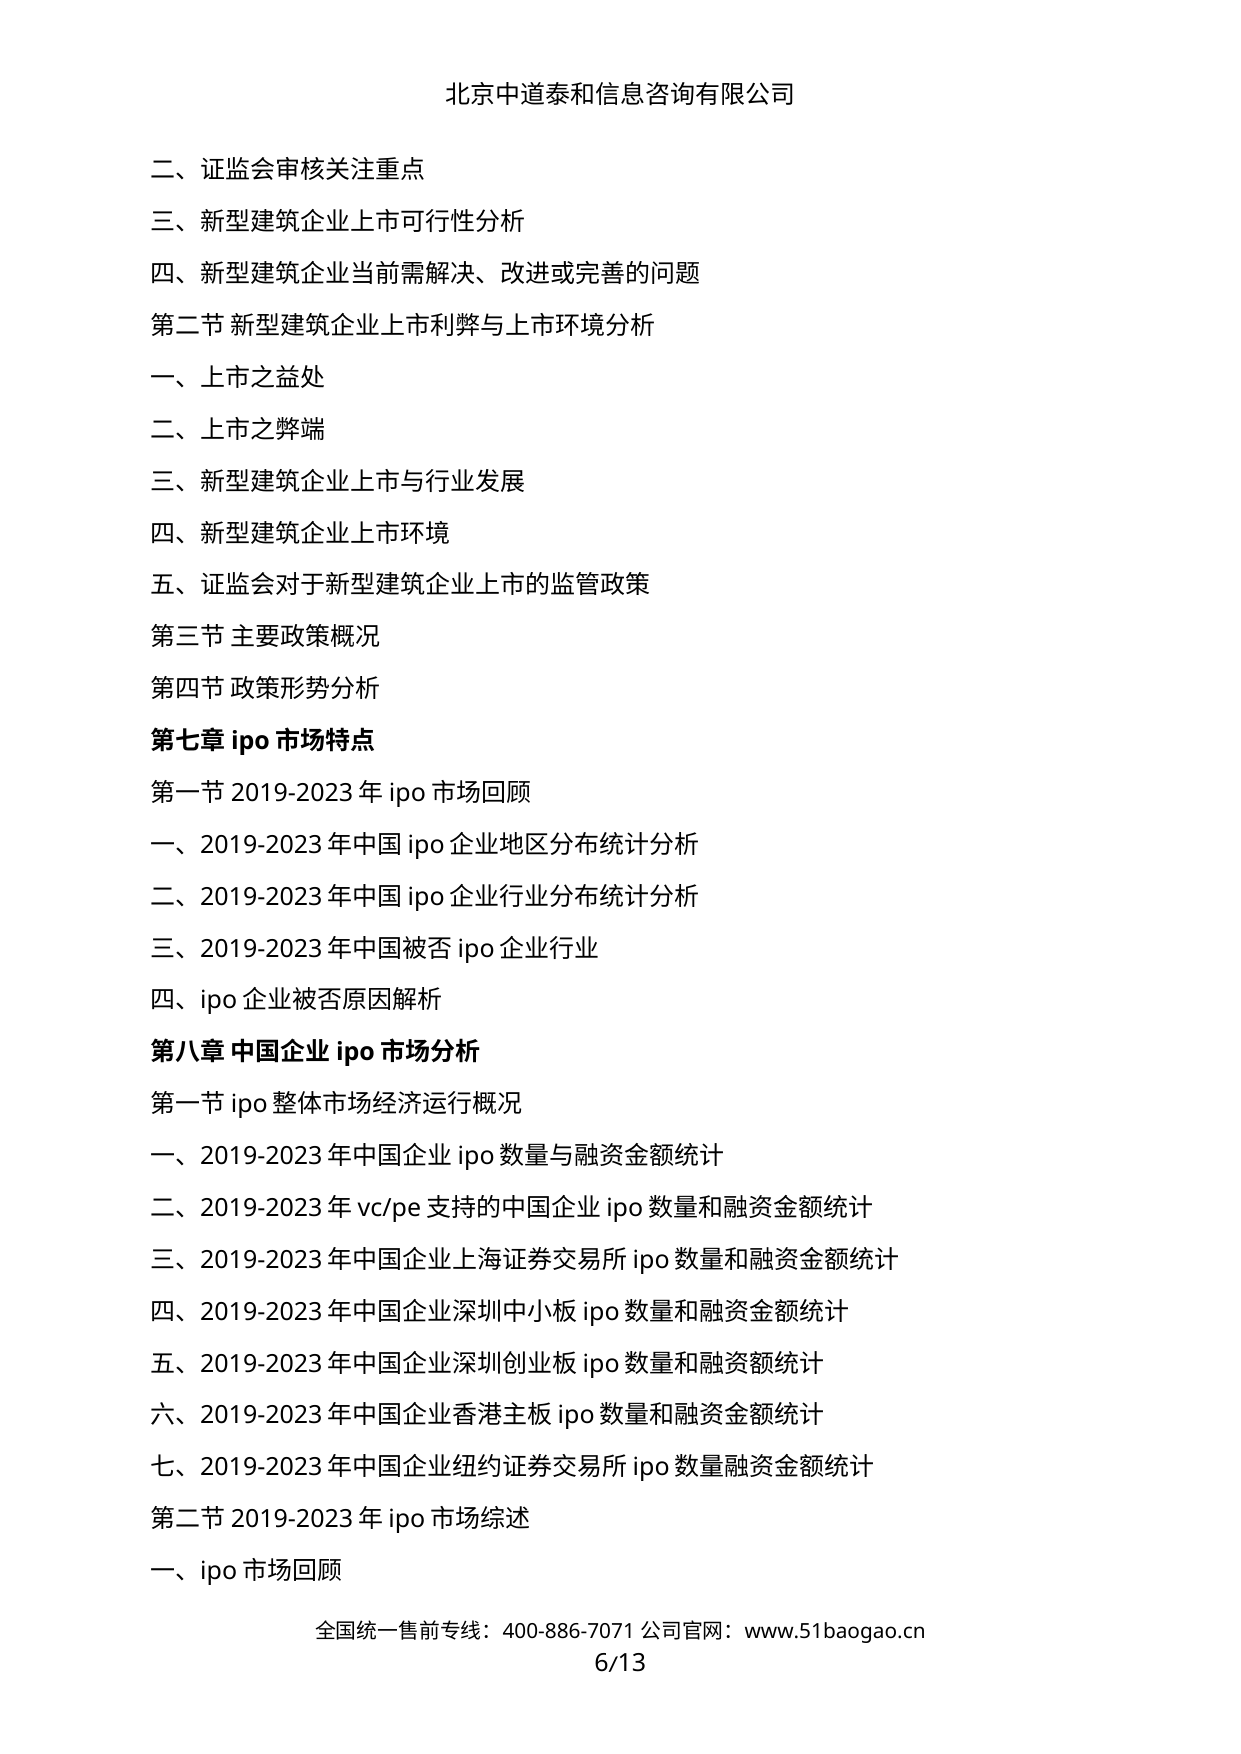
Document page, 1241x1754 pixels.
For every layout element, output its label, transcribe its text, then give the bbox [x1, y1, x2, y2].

text 三、2019-2023年中国企业上海证券交易所ipo数量和融资金额统计 [150, 1239, 1090, 1276]
text 第一节 2019-2023年 ipo市场回顾 [150, 772, 1090, 809]
text 三、2019-2023年中国被否ipo企业行业 [150, 928, 1090, 964]
text 一、上市之益处 [150, 357, 1090, 394]
text 五、2019-2023年中国企业深圳创业板ipo数量和融资额统计 [150, 1343, 1090, 1379]
text 第七章 ipo市场特点 [150, 721, 1090, 757]
text 第四节 政策形势分析 [150, 669, 1090, 705]
text 第二节 2019-2023年ipo市场综述 [150, 1499, 1090, 1535]
text 二、上市之弊端 [150, 409, 1090, 446]
text 第八章 中国企业ipo市场分析 [150, 1032, 1090, 1068]
text 四、2019-2023年中国企业深圳中小板ipo数量和融资金额统计 [150, 1291, 1090, 1327]
text 一、2019-2023年中国企业ipo数量与融资金额统计 [150, 1136, 1090, 1172]
text 第三节 主要政策概况 [150, 617, 1090, 653]
text 三、新型建筑企业上市可行性分析 [150, 202, 1090, 238]
text 三、新型建筑企业上市与行业发展 [150, 461, 1090, 497]
text 四、新型建筑企业上市环境 [150, 513, 1090, 549]
text 第一节 ipo整体市场经济运行概况 [150, 1084, 1090, 1120]
text 七、2019-2023年中国企业纽约证券交易所ipo数量融资金额统计 [150, 1447, 1090, 1483]
text 二、证监会审核关注重点 [150, 150, 1090, 186]
text 二、2019-2023年vc/pe支持的中国企业ipo数量和融资金额统计 [150, 1187, 1090, 1224]
text 一、ipo市场回顾 [150, 1551, 1090, 1587]
text 二、2019-2023年中国ipo企业行业分布统计分析 [150, 876, 1090, 912]
text 四、ipo企业被否原因解析 [150, 980, 1090, 1016]
text 第二节 新型建筑企业上市利弊与上市环境分析 [150, 306, 1090, 342]
text 一、2019-2023年中国ipo企业地区分布统计分析 [150, 824, 1090, 861]
text 六、2019-2023年中国企业香港主板ipo数量和融资金额统计 [150, 1395, 1090, 1431]
text 五、证监会对于新型建筑企业上市的监管政策 [150, 565, 1090, 601]
text 四、新型建筑企业当前需解决、改进或完善的问题 [150, 254, 1090, 290]
